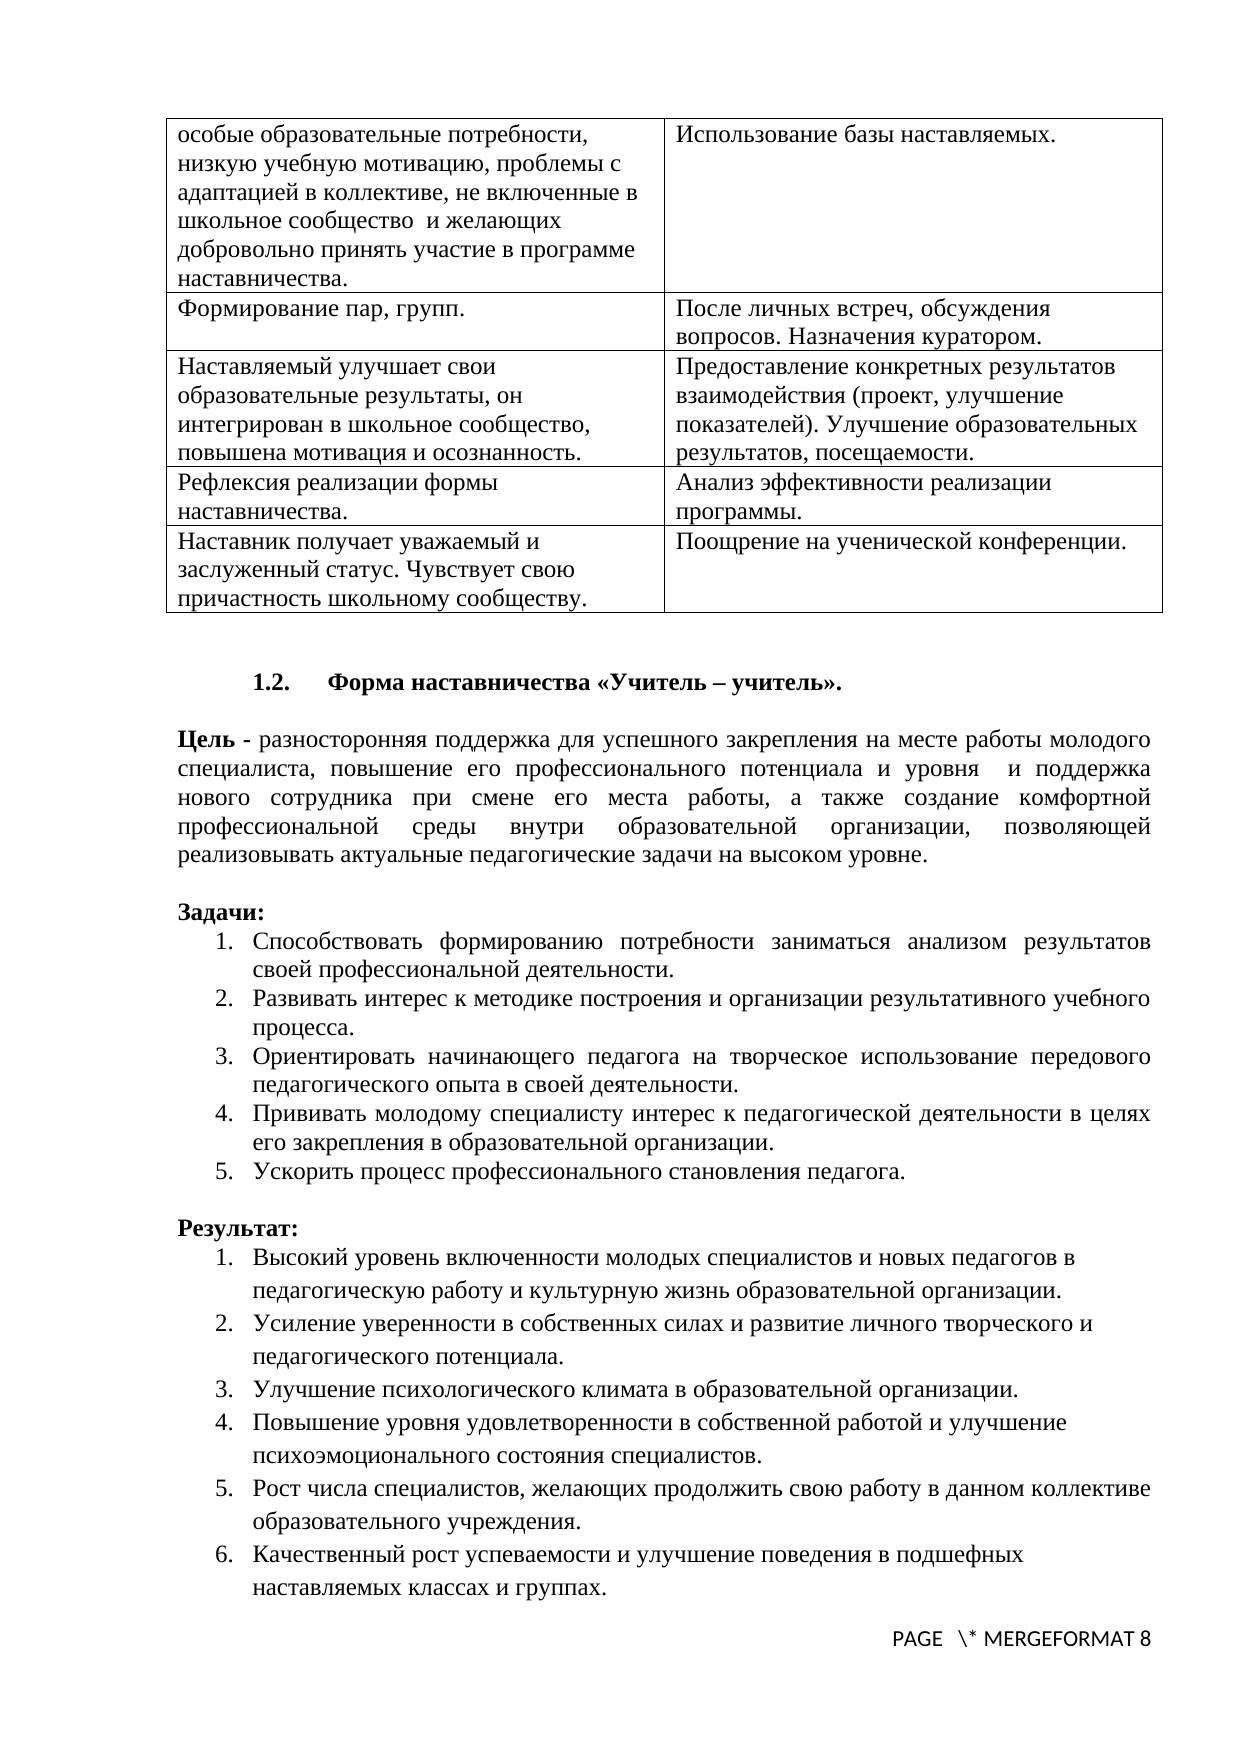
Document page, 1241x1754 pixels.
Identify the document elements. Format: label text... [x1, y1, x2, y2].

table_cell Наставник получает уважаемый и заслуженный статус. Чувствует свою причастность школьному сообществу. [167, 526, 664, 612]
list Способствовать формированию потребности заниматься анализом результатов своей профессиональной деятельности. [215, 926, 1152, 983]
table_cell Наставляемый улучшает свои образовательные результаты, он интегрирован в школьное сообщество, повышена мотивация и осознанность. [167, 351, 664, 466]
list Рост числа специалистов, желающих продолжить свою работу в данном коллективе образовательного учреждения. [215, 1473, 1152, 1535]
list Улучшение психологического климата в образовательной организации. [215, 1374, 1152, 1403]
list Усиление уверенности в собственных силах и развитие личного творческого и педагогического потенциала. [215, 1308, 1152, 1370]
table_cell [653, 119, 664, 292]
list Ускорить процесс профессионального становления педагога. [215, 1156, 1152, 1184]
list Качественный рост успеваемости и улучшение поведения в подшефных наставляемых классах и группах. [215, 1539, 1152, 1601]
table_cell После личных встреч, обсуждения вопросов. Назначения куратором. [665, 293, 1162, 350]
list Развивать интерес к методике построения и организации результативного учебного процесса. [215, 983, 1152, 1041]
text Результат: [177, 1213, 1152, 1242]
list Повышение уровня удовлетворенности в собственной работой и улучшение психоэмоционального состояния специалистов. [215, 1407, 1152, 1469]
table_cell Поощрение на ученической конференции. [665, 526, 1162, 612]
list Ориентировать начинающего педагога на творческое использование передового педагогического опыта в своей деятельности. [215, 1041, 1152, 1098]
list Высокий уровень включенности молодых специалистов и новых педагогов в педагогическую работу и культурную жизнь образовательной организации. [215, 1242, 1152, 1304]
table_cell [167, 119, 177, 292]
list Прививать молодому специалисту интерес к педагогической деятельности в целях его закрепления в образовательной организации. [215, 1098, 1152, 1156]
table_cell Анализ эффективности реализации программы. [665, 467, 1162, 525]
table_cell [665, 119, 1162, 292]
list Форма наставничества «Учитель – учитель». [252, 667, 1152, 696]
table_cell Предоставление конкретных результатов взаимодействия (проект, улучшение показателей). Улучшение образовательных результатов, посещаемости. [665, 351, 1162, 466]
text Задачи: [177, 897, 1152, 926]
table_cell Рефлексия реализации формы наставничества. [167, 467, 664, 525]
table_cell Формирование пар, групп. [167, 293, 664, 350]
text Цель - разносторонняя поддержка для успешного закрепления на месте работы молодого специалиста, повышение его профессионального потенциала и уровня и поддержка нового сотрудника при смене его места работы, а также создание комфортной профессиональной среды внутри образовательной организации, позволяющей реализовывать актуальные педагогические задачи на высоком уровне. [177, 724, 1152, 868]
